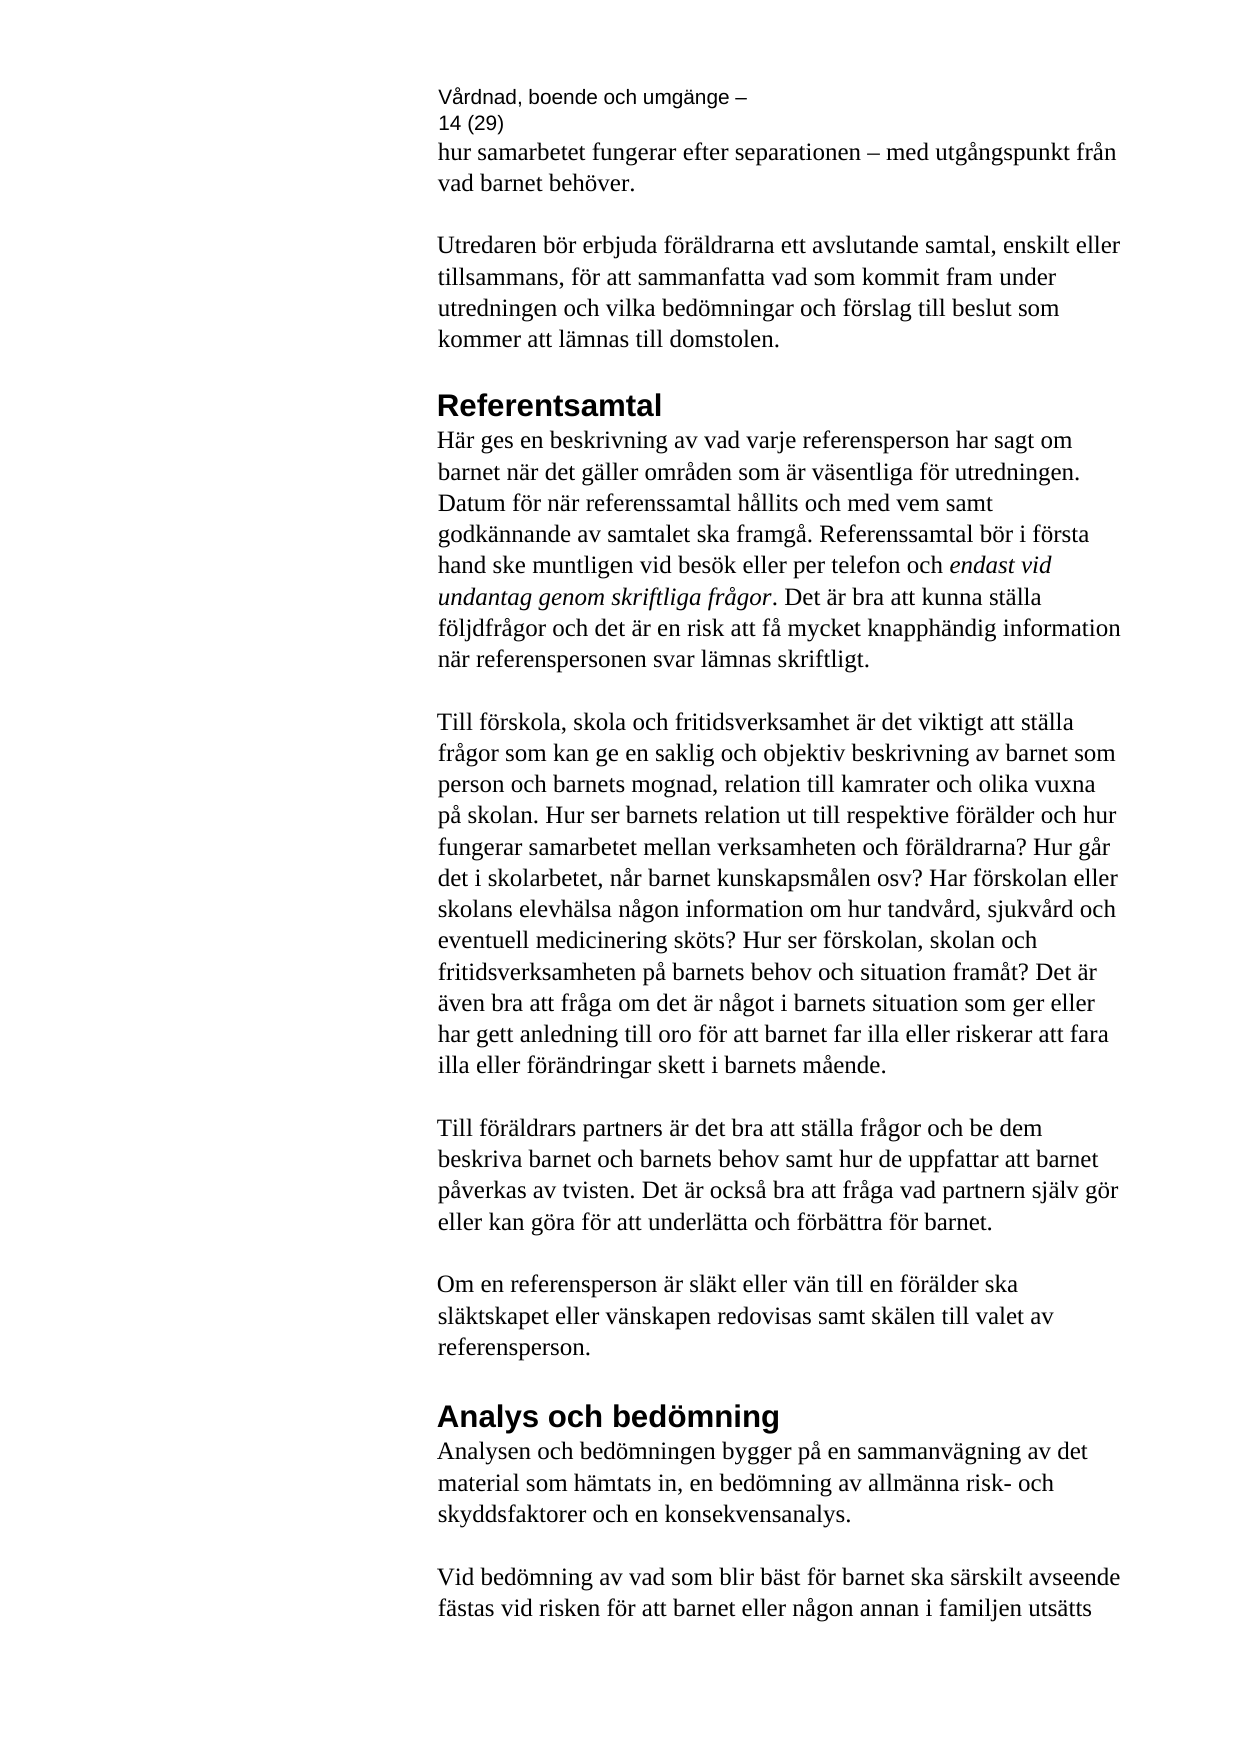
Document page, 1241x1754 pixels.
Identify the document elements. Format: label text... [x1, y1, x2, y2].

text Här ges en beskrivning av vad varje referensperson har sagt om barnet när det gäller områden som är väsentliga för utredningen. Datum för när referenssamtal hållits och med vem samt godkännande av samtalet ska framgå. Referenssamtal bör i första hand ske muntligen vid besök eller per telefon och endast vid undantag genom skriftliga frågor. Det är bra att kunna ställa följdfrågor och det är en risk att få mycket knapphändig information när referenspersonen svar lämnas skriftligt. [437, 425, 1121, 673]
text Utredaren bör erbjuda föräldrarna ett avslutande samtal, enskilt eller tillsammans, för att sammanfatta vad som kommit fram under utredningen och vilka bedömningar och förslag till beslut som kommer att lämnas till domstolen. [437, 230, 1121, 353]
subtitle Analys och bedömning [437, 1398, 1122, 1434]
text Till förskola, skola och fritidsverksamhet är det viktigt att ställa frågor som kan ge en saklig och objektiv beskrivning av barnet som person och barnets mognad, relation till kamrater och olika vuxna på skolan. Hur ser barnets relation ut till respektive förälder och hur fungerar samarbetet mellan verksamheten och föräldrarna? Hur går det i skolarbetet, når barnet kunskapsmålen osv? Har förskolan eller skolans elevhälsa någon information om hur tandvård, sjukvård och eventuell medicinering sköts? Hur ser förskolan, skolan och fritidsverksamheten på barnets behov och situation framåt? Det är även bra att fråga om det är något i barnets situation som ger eller har gett anledning till oro för att barnet far illa eller riskerar att fara illa eller förändringar skett i barnets mående. [437, 707, 1121, 1079]
text Om en referensperson är släkt eller vän till en förälder ska släktskapet eller vänskapen redovisas samt skälen till valet av referensperson. [437, 1269, 1121, 1361]
subtitle Referentsamtal [437, 387, 1122, 423]
text Analysen och bedömningen bygger på en sammanvägning av det material som hämtats in, en bedömning av allmänna risk- och skyddsfaktorer och en konsekvensanalys. [437, 1436, 1121, 1528]
text Till föräldrars partners är det bra att ställa frågor och be dem beskriva barnet och barnets behov samt hur de uppfattar att barnet påverkas av tvisten. Det är också bra att fråga vad partnern själv gör eller kan göra för att underlätta och förbättra för barnet. [437, 1113, 1121, 1236]
